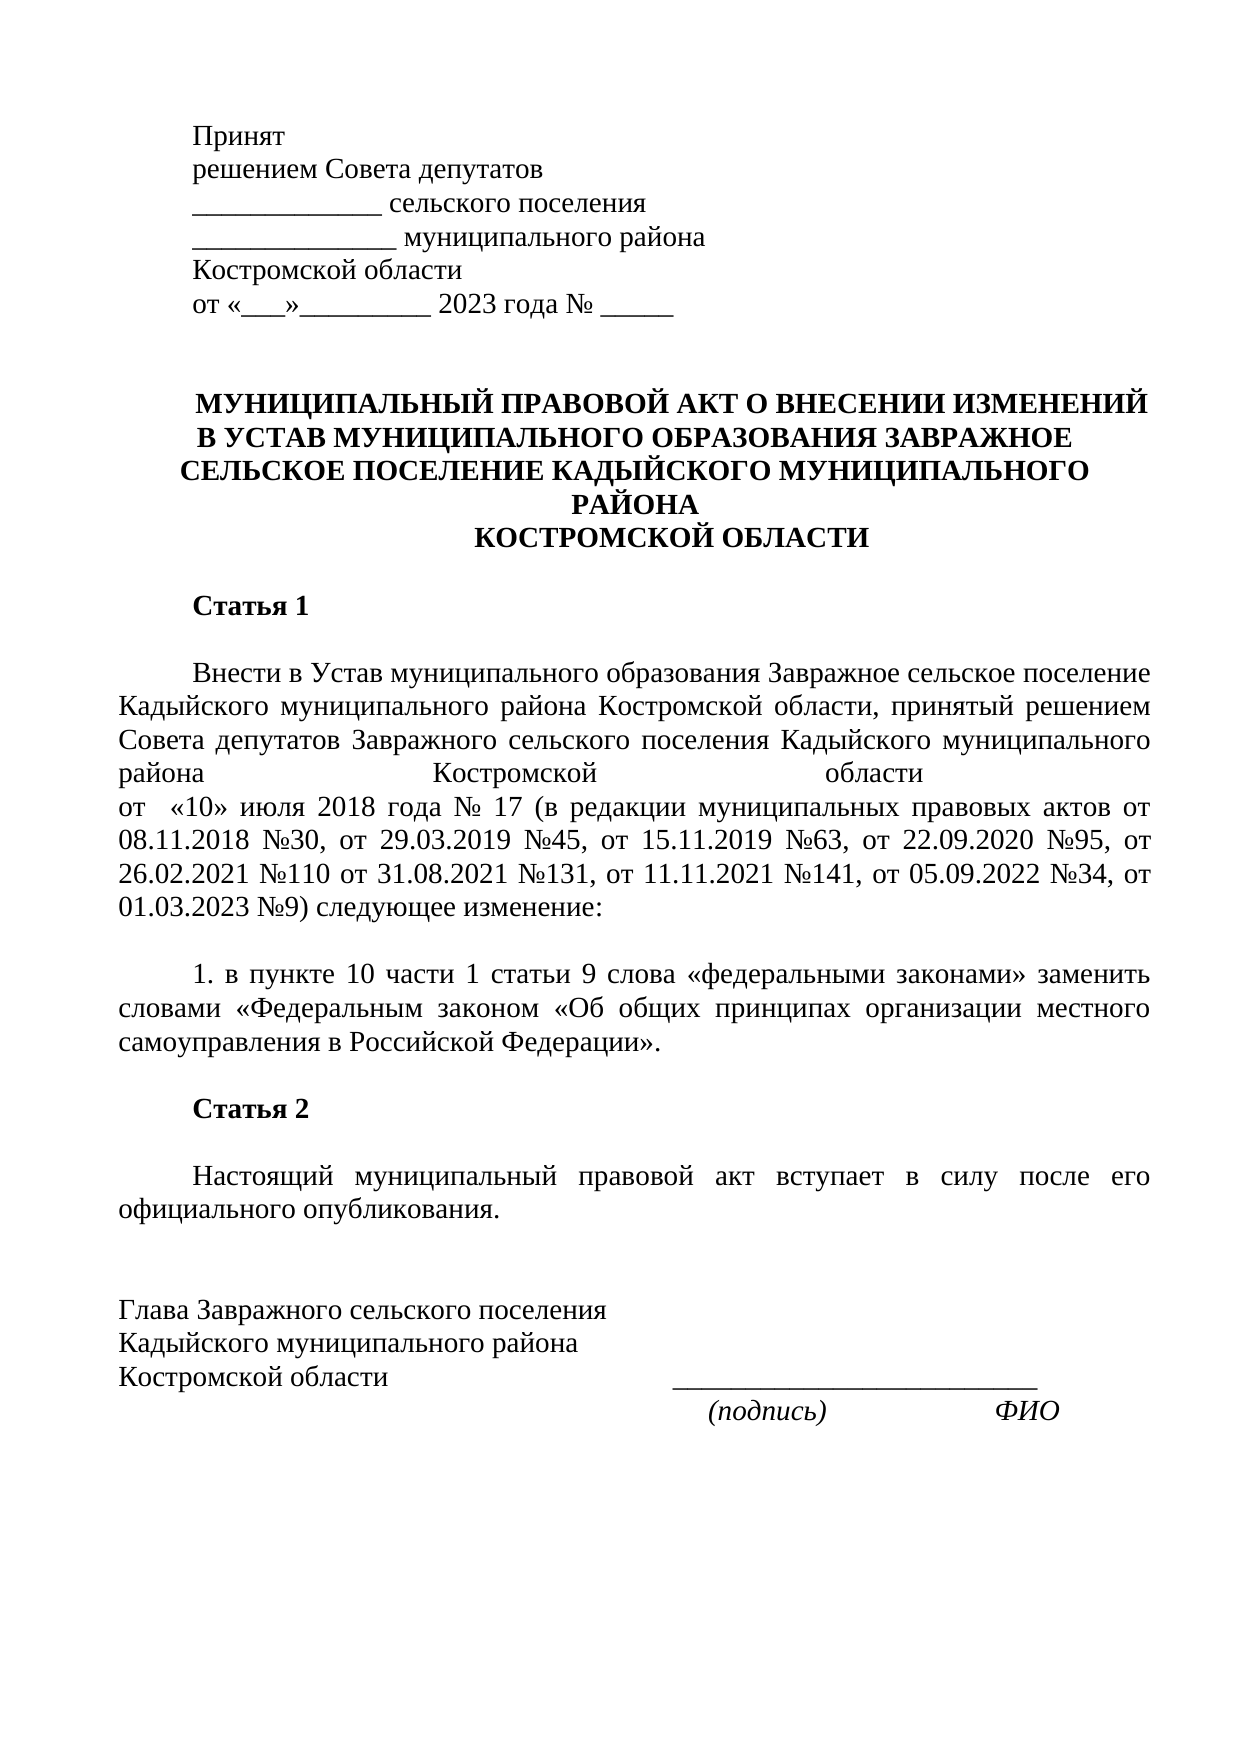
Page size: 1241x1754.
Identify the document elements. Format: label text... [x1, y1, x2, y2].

text _____________ сельского поселения [118, 185, 1152, 219]
text Принят [118, 118, 1152, 152]
text от «___»_________ 2023 года № _____ [118, 286, 1152, 319]
text Внести в Устав муниципального образования Завражное сельское поселение Кадыйского муниципального района Костромской области, принятый решением Совета депутатов Завражного сельского поселения Кадыйского муниципального района Костромской области от «10» июля 2018 года № 17 (в редакции муниципальных правовых актов от 08.11.2018 №30, от 29.03.2019 №45, от 15.11.2019 №63, от 22.09.2020 №95, от 26.02.2021 №110 от 31.08.2021 №131, от 11.11.2021 №141, от 05.09.2022 №34, от 01.03.2023 №9) следующее изменение: [118, 655, 1152, 923]
text Глава Завражного сельского поселения [118, 1292, 1152, 1326]
text Кадыйского муниципального района [118, 1326, 1152, 1359]
text Костромской области _________________________ [118, 1359, 1152, 1393]
text Статья 1 [118, 588, 1152, 621]
text МУНИЦИПАЛЬНЫЙ ПРАВОВОЙ АКТ О ВНЕСЕНИИ ИЗМЕНЕНИЙ В УСТАВ МУНИЦИПАЛЬНОГО ОБРАЗОВАНИЯ ЗАВРАЖНОЕ СЕЛЬСКОЕ ПОСЕЛЕНИЕ КАДЫЙСКОГО МУНИЦИПАЛЬНОГО РАЙОНА [118, 386, 1152, 521]
text ______________ муниципального района [118, 219, 1152, 252]
text Настоящий муниципальный правовой акт вступает в силу после его официального опубликования. [118, 1158, 1152, 1225]
text решением Совета депутатов [118, 152, 1152, 185]
text Костромской области [118, 252, 1152, 286]
text КОСТРОМСКОЙ ОБЛАСТИ [118, 521, 1152, 554]
text (подпись) ФИО [118, 1393, 1152, 1426]
text 1. в пункте 10 части 1 статьи 9 слова «федеральными законами» заменить словами «Федеральным законом «Об общих принципах организации местного самоуправления в Российской Федерации». [118, 957, 1152, 1057]
text Статья 2 [118, 1091, 1152, 1124]
